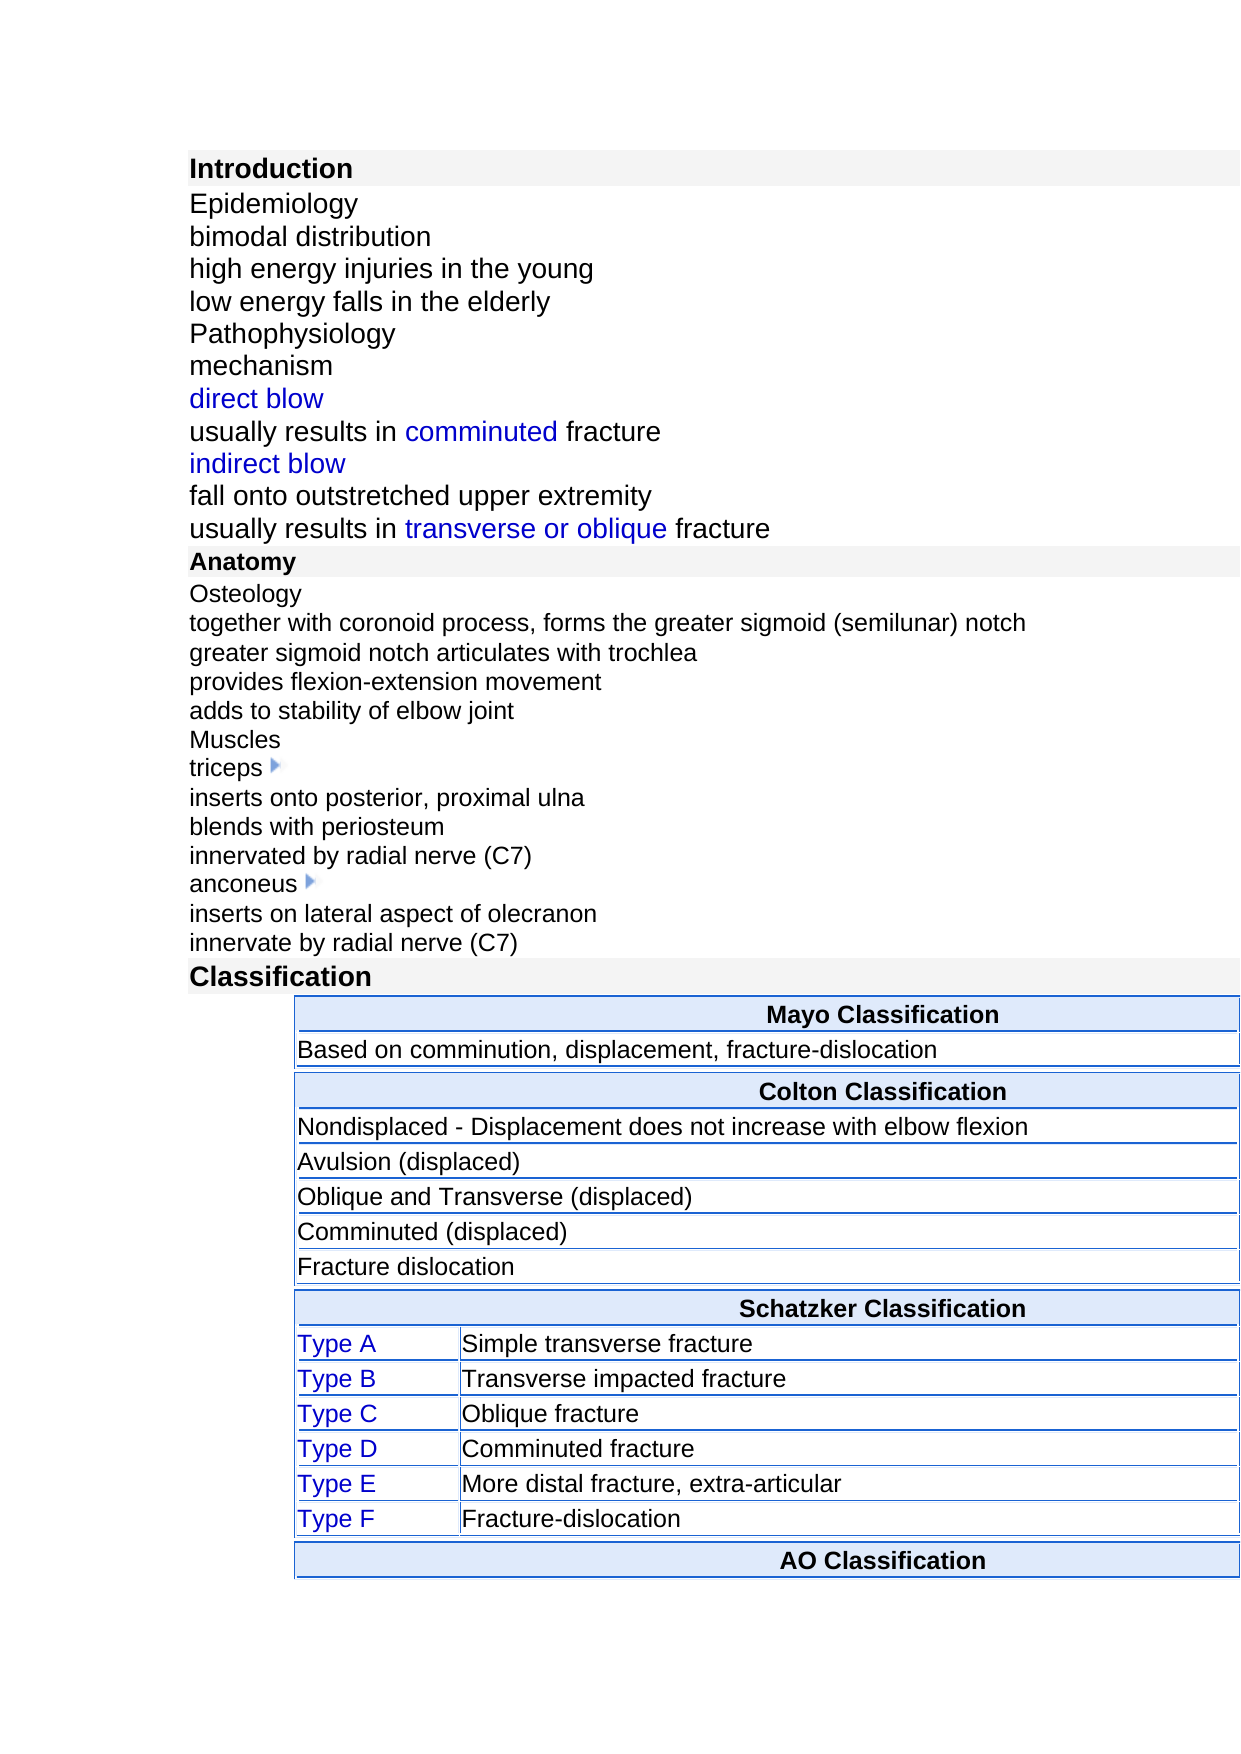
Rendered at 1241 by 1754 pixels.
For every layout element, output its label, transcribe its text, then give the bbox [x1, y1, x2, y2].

table_cell [188, 1540, 1240, 1581]
picture [269, 755, 292, 777]
table_cell [188, 1070, 1240, 1287]
table_cell [188, 994, 1240, 1070]
table_header Introduction [188, 150, 1240, 186]
table_cell Osteology together with coronoid process, forms the greater sigmoid (semilunar) notch greater sigmoid notch articulates with trochlea provides flexion-extension movement adds to stability of elbow joint Muscles triceps inserts onto posterior, proximal ulna blends with periosteum innervated by radial nerve (C7) anconeus inserts on lateral aspect of olecranon innervate by radial nerve (C7) [188, 578, 1240, 958]
picture [304, 871, 327, 893]
table_cell Classification [188, 958, 1240, 994]
table_cell [188, 1288, 1240, 1539]
table_cell Anatomy [188, 546, 1240, 577]
table_cell Epidemiology bimodal distribution high energy injuries in the young low energy falls in the elderly Pathophysiology mechanism direct blow usually results in comminuted fracture indirect blow fall onto outstretched upper extremity usually results in transverse or oblique fracture [188, 186, 1240, 546]
